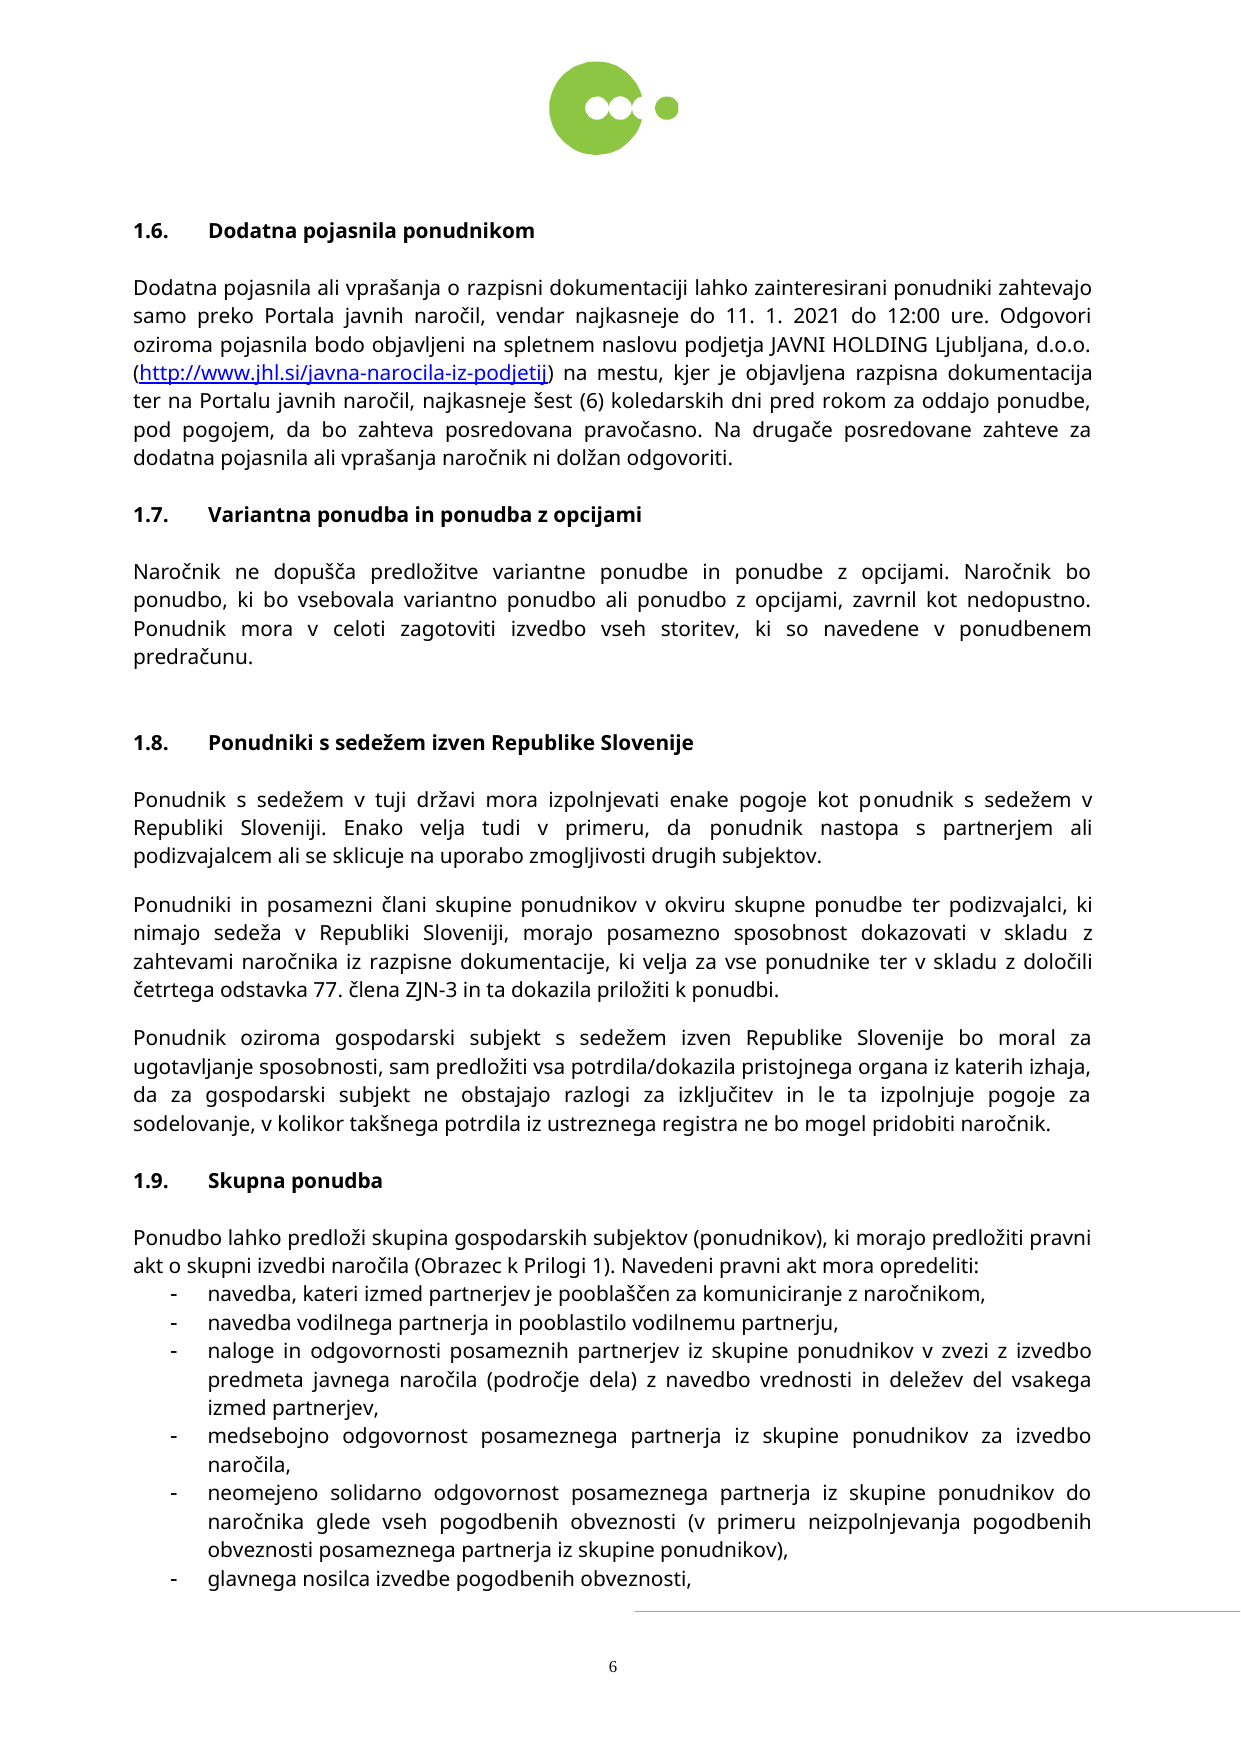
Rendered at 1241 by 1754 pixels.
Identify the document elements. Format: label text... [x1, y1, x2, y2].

list naloge in odgovornosti posameznih partnerjev iz skupine ponudnikov v zvezi z izvedbo predmeta javnega naročila (področje dela) z navedbo vrednosti in deležev del vsakega izmed partnerjev, [170, 1336, 1093, 1422]
text Ponudnik s sedežem v tuji državi mora izpolnjevati enake pogoje kot ponudnik s sedežem v Republiki Sloveniji. Enako velja tudi v primeru, da ponudnik nastopa s partnerjem ali podizvajalcem ali se sklicuje na uporabo zmogljivosti drugih subjektov. [133, 785, 1093, 870]
list Dodatna pojasnila ponudnikom [133, 216, 1093, 244]
text Naročnik ne dopušča predložitve variantne ponudbe in ponudbe z opcijami. Naročnik bo ponudbo, ki bo vsebovala variantno ponudbo ali ponudbo z opcijami, zavrnil kot nedopustno. Ponudnik mora v celoti zagotoviti izvedbo vseh storitev, ki so navedene v ponudbenem predračunu. [133, 557, 1093, 671]
text Ponudniki in posamezni člani skupine ponudnikov v okviru skupne ponudbe ter podizvajalci, ki nimajo sedeža v Republiki Sloveniji, morajo posamezno sposobnost dokazovati v skladu z zahtevami naročnika iz razpisne dokumentacije, ki velja za vse ponudnike ter v skladu z določili četrtega odstavka 77. člena ZJN-3 in ta dokazila priložiti k ponudbi. [133, 890, 1093, 1004]
text Ponudbo lahko predloži skupina gospodarskih subjektov (ponudnikov), ki morajo predložiti pravni akt o skupni izvedbi naročila (Obrazec k Prilogi 1). Navedeni pravni akt mora opredeliti: [133, 1223, 1093, 1279]
list Skupna ponudba [133, 1166, 1093, 1194]
list glavnega nosilca izvedbe pogodbenih obveznosti, [170, 1564, 1093, 1592]
text Ponudnik oziroma gospodarski subjekt s sedežem izven Republike Slovenije bo moral za ugotavljanje sposobnosti, sam predložiti vsa potrdila/dokazila pristojnega organa iz katerih izhaja, da za gospodarski subjekt ne obstajajo razlogi za izključitev in le ta izpolnjuje pogoje za sodelovanje, v kolikor takšnega potrdila iz ustreznega registra ne bo mogel pridobiti naročnik. [133, 1023, 1093, 1137]
text Dodatna pojasnila ali vprašanja o razpisni dokumentaciji lahko zainteresirani ponudniki zahtevajo samo preko Portala javnih naročil, vendar najkasneje do 11. 1. 2021 do 12:00 ure. Odgovori oziroma pojasnila bodo objavljeni na spletnem naslovu podjetja JAVNI HOLDING Ljubljana, d.o.o. (http://www.jhl.si/javna-narocila-iz-podjetij) na mestu, kjer je objavljena razpisna dokumentacija ter na Portalu javnih naročil, najkasneje šest (6) koledarskih dni pred rokom za oddajo ponudbe, pod pogojem, da bo zahteva posredovana pravočasno. Na drugače posredovane zahteve za dodatna pojasnila ali vprašanja naročnik ni dolžan odgovoriti. [133, 273, 1093, 472]
list medsebojno odgovornost posameznega partnerja iz skupine ponudnikov za izvedbo naročila, [170, 1422, 1093, 1478]
list navedba, kateri izmed partnerjev je pooblaščen za komuniciranje z naročnikom, [170, 1279, 1093, 1308]
list navedba vodilnega partnerja in pooblastilo vodilnemu partnerju, [170, 1308, 1093, 1336]
list Variantna ponudba in ponudba z opcijami [133, 500, 1093, 529]
list Ponudniki s sedežem izven Republike Slovenije [133, 728, 1093, 756]
list neomejeno solidarno odgovornost posameznega partnerja iz skupine ponudnikov do naročnika glede vseh pogodbenih obveznosti (v primeru neizpolnjevanja pogodbenih obveznosti posameznega partnerja iz skupine ponudnikov), [170, 1478, 1093, 1564]
